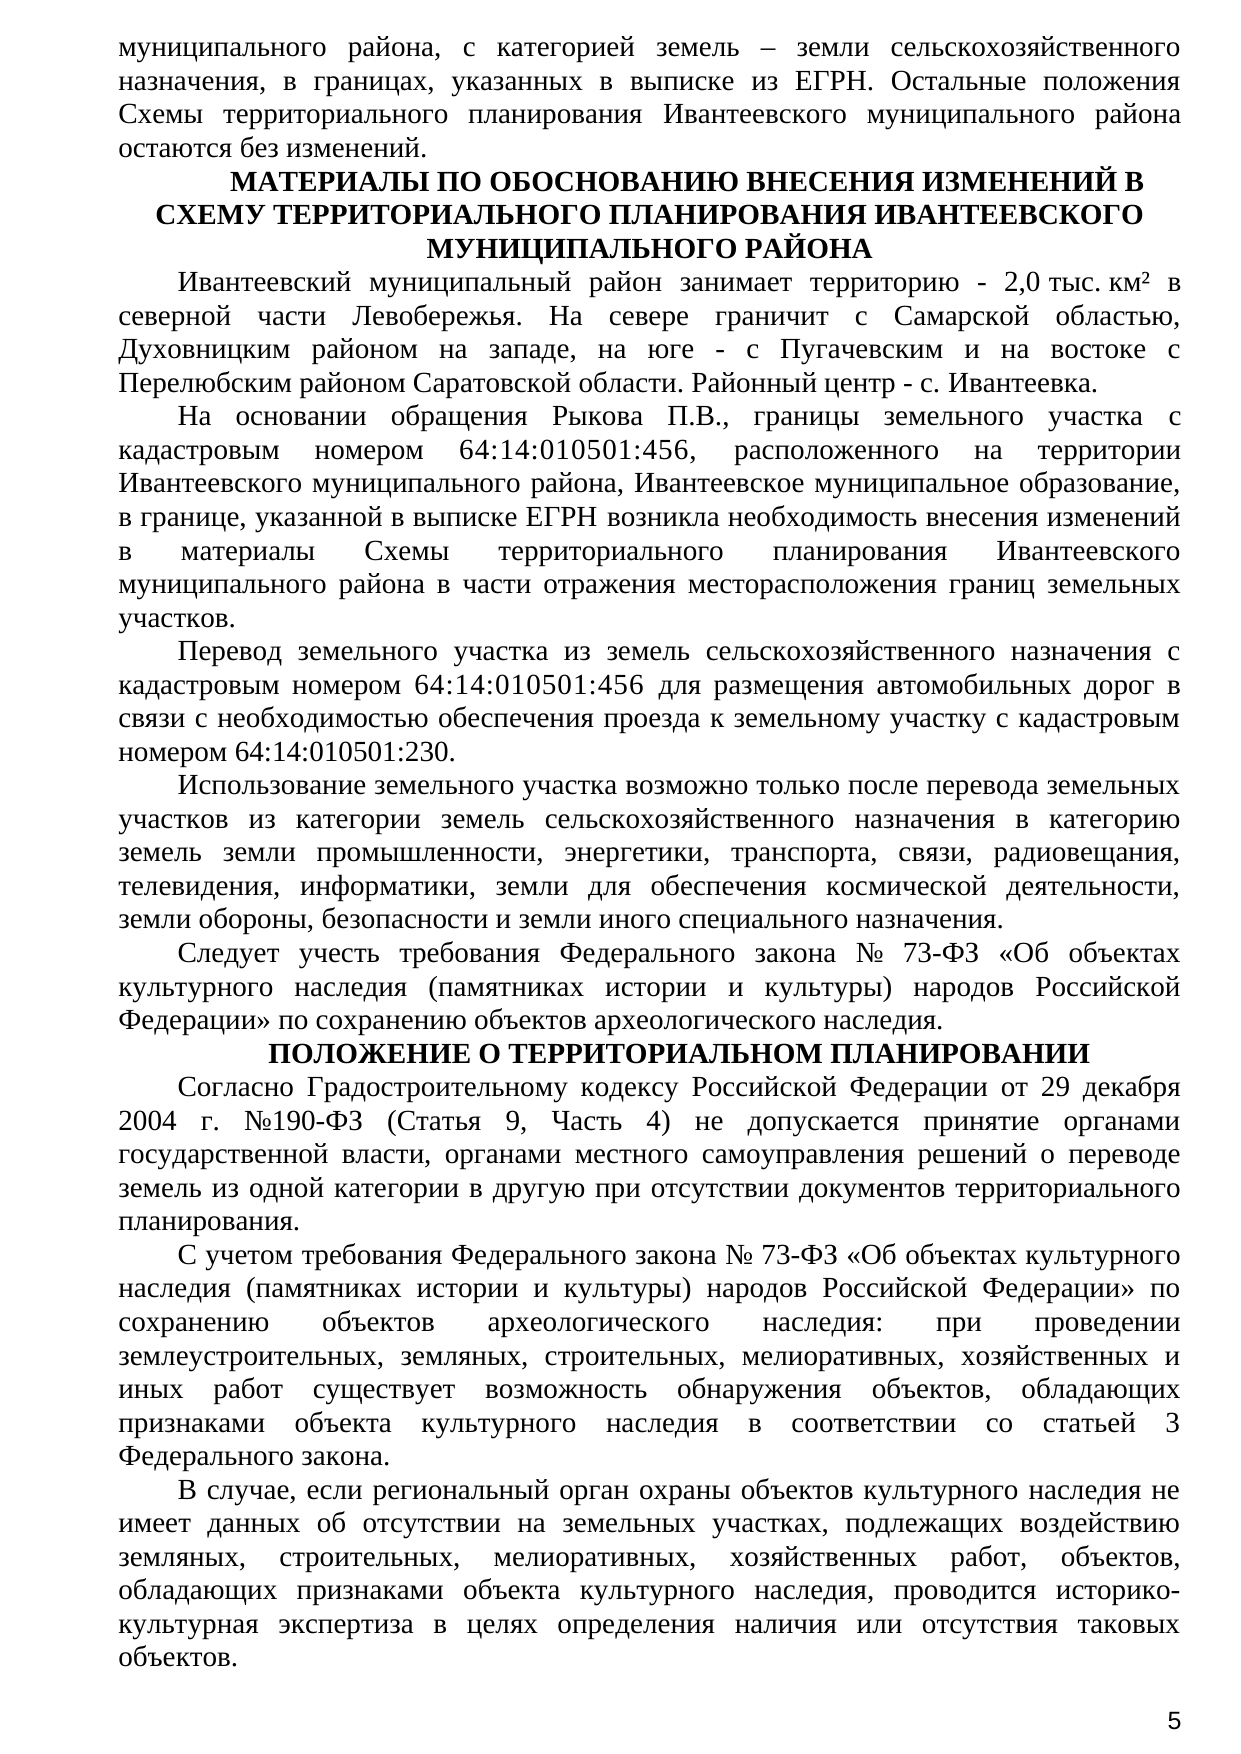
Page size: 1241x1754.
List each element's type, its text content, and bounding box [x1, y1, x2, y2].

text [118, 29, 1181, 164]
text На основании обращения Рыкова П.В., границы земельного участка c кадастровым номером 64:14:010501:456, расположенного на территории Ивантеевского муниципального района, Ивантеевское муниципальное образование, в границе, указанной в выписке ЕГРН возникла необходимость внесения изменений в материалы Схемы территориального планирования Ивантеевского муниципального района в части отражения месторасположения границ земельных участков. [118, 398, 1181, 633]
text Перевод земельного участка из земель сельскохозяйственного назначения с кадастровым номером 64:14:010501:456 для размещения автомобильных дорог в связи с необходимостью обеспечения проезда к земельному участку с кадастровым номером 64:14:010501:230. [118, 633, 1181, 767]
text Использование земельного участка возможно только после перевода земельных участков из категории земель сельскохозяйственного назначения в категорию земель земли промышленности, энергетики, транспорта, связи, радиовещания, телевидения, информатики, земли для обеспечения космической деятельности, земли обороны, безопасности и земли иного специального назначения. [118, 767, 1181, 935]
text Ивантеевский муниципальный район занимает территорию - 2,0 тыс. км² в северной части Левобережья. На севере граничит с Самарской областью, Духовницким районом на западе, на юге - с Пугачевским и на востоке с Перелюбским районом Саратовской области. Районный центр - с. Ивантеевка. [118, 264, 1181, 398]
text В случае, если региональный орган охраны объектов культурного наследия не имеет данных об отсутствии на земельных участках, подлежащих воздействию земляных, строительных, мелиоративных, хозяйственных работ, объектов, обладающих признаками объекта культурного наследия, проводится историко-культурная экспертиза в целях определения наличия или отсутствия таковых объектов. [118, 1472, 1181, 1673]
text С учетом требования Федерального закона № 73-ФЗ «Об объектах культурного наследия (памятниках истории и культуры) народов Российской Федерации» по сохранению объектов археологического наследия: при проведении землеустроительных, земляных, строительных, мелиоративных, хозяйственных и иных работ существует возможность обнаружения объектов, обладающих признаками объекта культурного наследия в соответствии со статьей 3 Федерального закона. [118, 1237, 1181, 1472]
text Согласно Градостроительному кодексу Российской Федерации от 29 декабря 2004 г. №190-ФЗ (Статья 9, Часть 4) не допускается принятие органами государственной власти, органами местного самоуправления решений о переводе земель из одной категории в другую при отсутствии документов территориального планирования. [118, 1069, 1181, 1237]
text ПОЛОЖЕНИЕ О ТЕРРИТОРИАЛЬНОМ ПЛАНИРОВАНИИ [118, 1036, 1181, 1069]
text МАТЕРИАЛЫ ПО ОБОСНОВАНИЮ ВНЕСЕНИЯ ИЗМЕНЕНИЙ В СХЕМУ ТЕРРИТОРИАЛЬНОГО ПЛАНИРОВАНИЯ ИВАНТЕЕВСКОГО МУНИЦИПАЛЬНОГО РАЙОНА [118, 164, 1181, 264]
text Следует учесть требования Федерального закона № 73-ФЗ «Об объектах культурного наследия (памятниках истории и культуры) народов Российской Федерации» по сохранению объектов археологического наследия. [118, 935, 1181, 1036]
